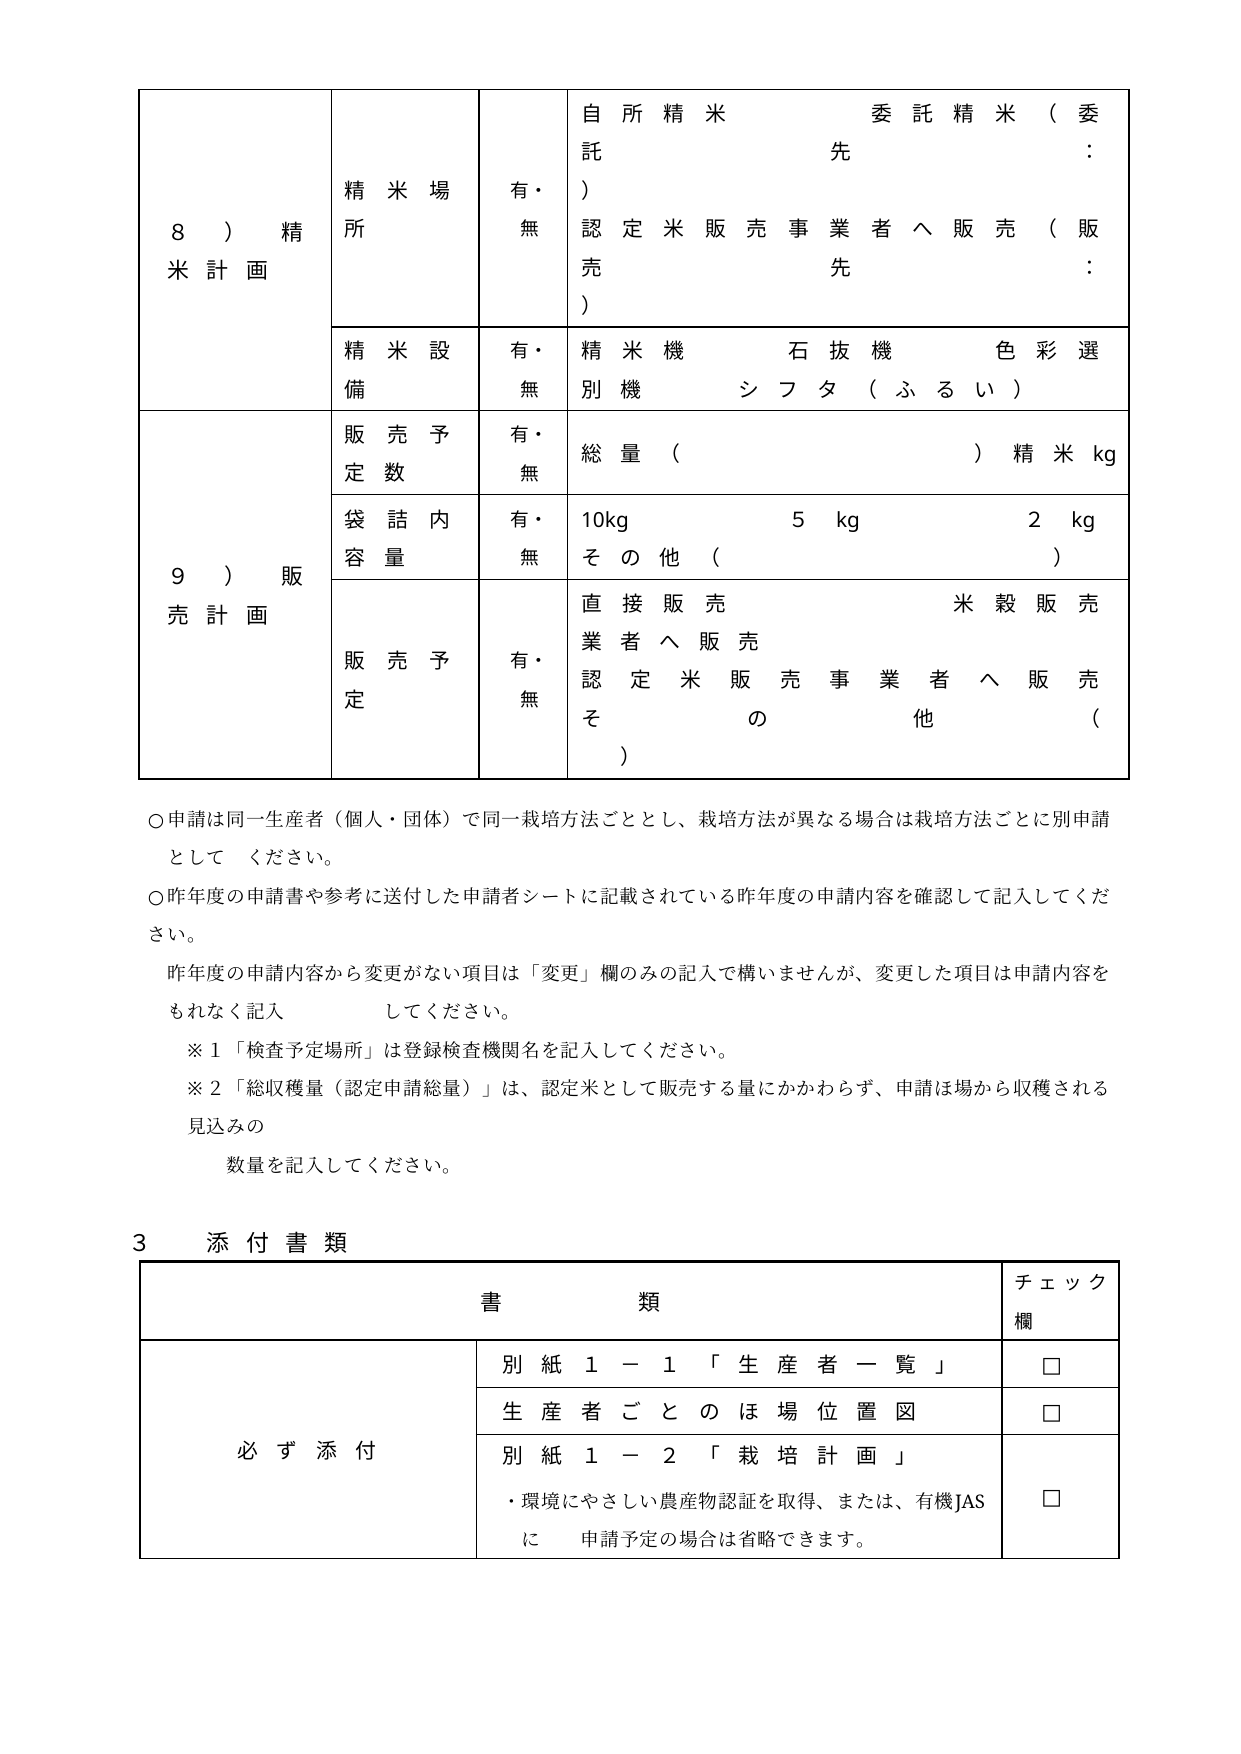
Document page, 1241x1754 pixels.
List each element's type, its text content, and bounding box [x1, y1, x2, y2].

table_cell ９）販売計画 [140, 411, 331, 778]
text ○申請は同一生産者（個人・団体）で同一栽培方法ごととし、栽培方法が異なる場合は栽培方法ごとに別申請として ください。 [148, 799, 1112, 876]
table_cell 有・無 [480, 90, 567, 326]
table_cell 別紙１－２「栽培計画」 ・環境にやさしい農産物認証を取得、または、有機JASに 申請予定の場合は省略できます。 [477, 1435, 1001, 1558]
table_cell 総量（ ）精米kg [568, 411, 1128, 494]
table_cell 精米設備 [332, 328, 478, 410]
text ※１「検査予定場所」は登録検査機関名を記入してください。 [167, 1030, 1112, 1068]
table_cell 有・無 [480, 495, 567, 579]
table_cell 精米場所 [332, 90, 478, 326]
table_header チェック欄 [1003, 1263, 1118, 1339]
table_cell 有・無 [480, 580, 567, 778]
table_cell 自所精米 委託精米（委託先： ） 認定米販売事業者へ販売（販売先： ） [568, 90, 1128, 326]
table_cell □ [1003, 1341, 1118, 1387]
table_cell 別紙１－１「生産者一覧」 [477, 1341, 1001, 1387]
table_cell ８）精米計画 [140, 90, 331, 410]
table_cell 販売予定 [332, 580, 478, 778]
table_cell 10kg ５kg ２kg その他（ ） [568, 495, 1128, 579]
table_cell 有・無 [480, 411, 567, 494]
text ３ 添付書類 [128, 1222, 1112, 1260]
text ○昨年度の申請書や参考に送付した申請者シートに記載されている昨年度の申請内容を確認して記入してください。 [148, 876, 1112, 953]
table_cell 精米機 石抜機 色彩選別機 シフタ（ふるい） [568, 328, 1128, 410]
text ※２「総収穫量（認定申請総量）」は、認定米として販売する量にかかわらず、申請ほ場から収穫される見込みの [167, 1068, 1112, 1145]
table_cell 直接販売 米穀販売業者へ販売 認定米販売事業者へ販売 その他（ ） [568, 580, 1128, 778]
table_cell 生産者ごとのほ場位置図 [477, 1388, 1001, 1434]
table_header 書 類 [141, 1263, 1001, 1339]
table_cell □ [1003, 1388, 1118, 1434]
text 数量を記入してください。 [187, 1145, 1112, 1183]
table_cell □ [1003, 1435, 1118, 1558]
table_cell 有・無 [480, 328, 567, 410]
table_cell 販売予定数 [332, 411, 478, 494]
table_cell 必ず添付 [141, 1341, 476, 1558]
text 昨年度の申請内容から変更がない項目は「変更」欄のみの記入で構いませんが、変更した項目は申請内容をもれなく記入 してください。 [163, 953, 1112, 1030]
table_cell 袋詰内容量 [332, 495, 478, 579]
